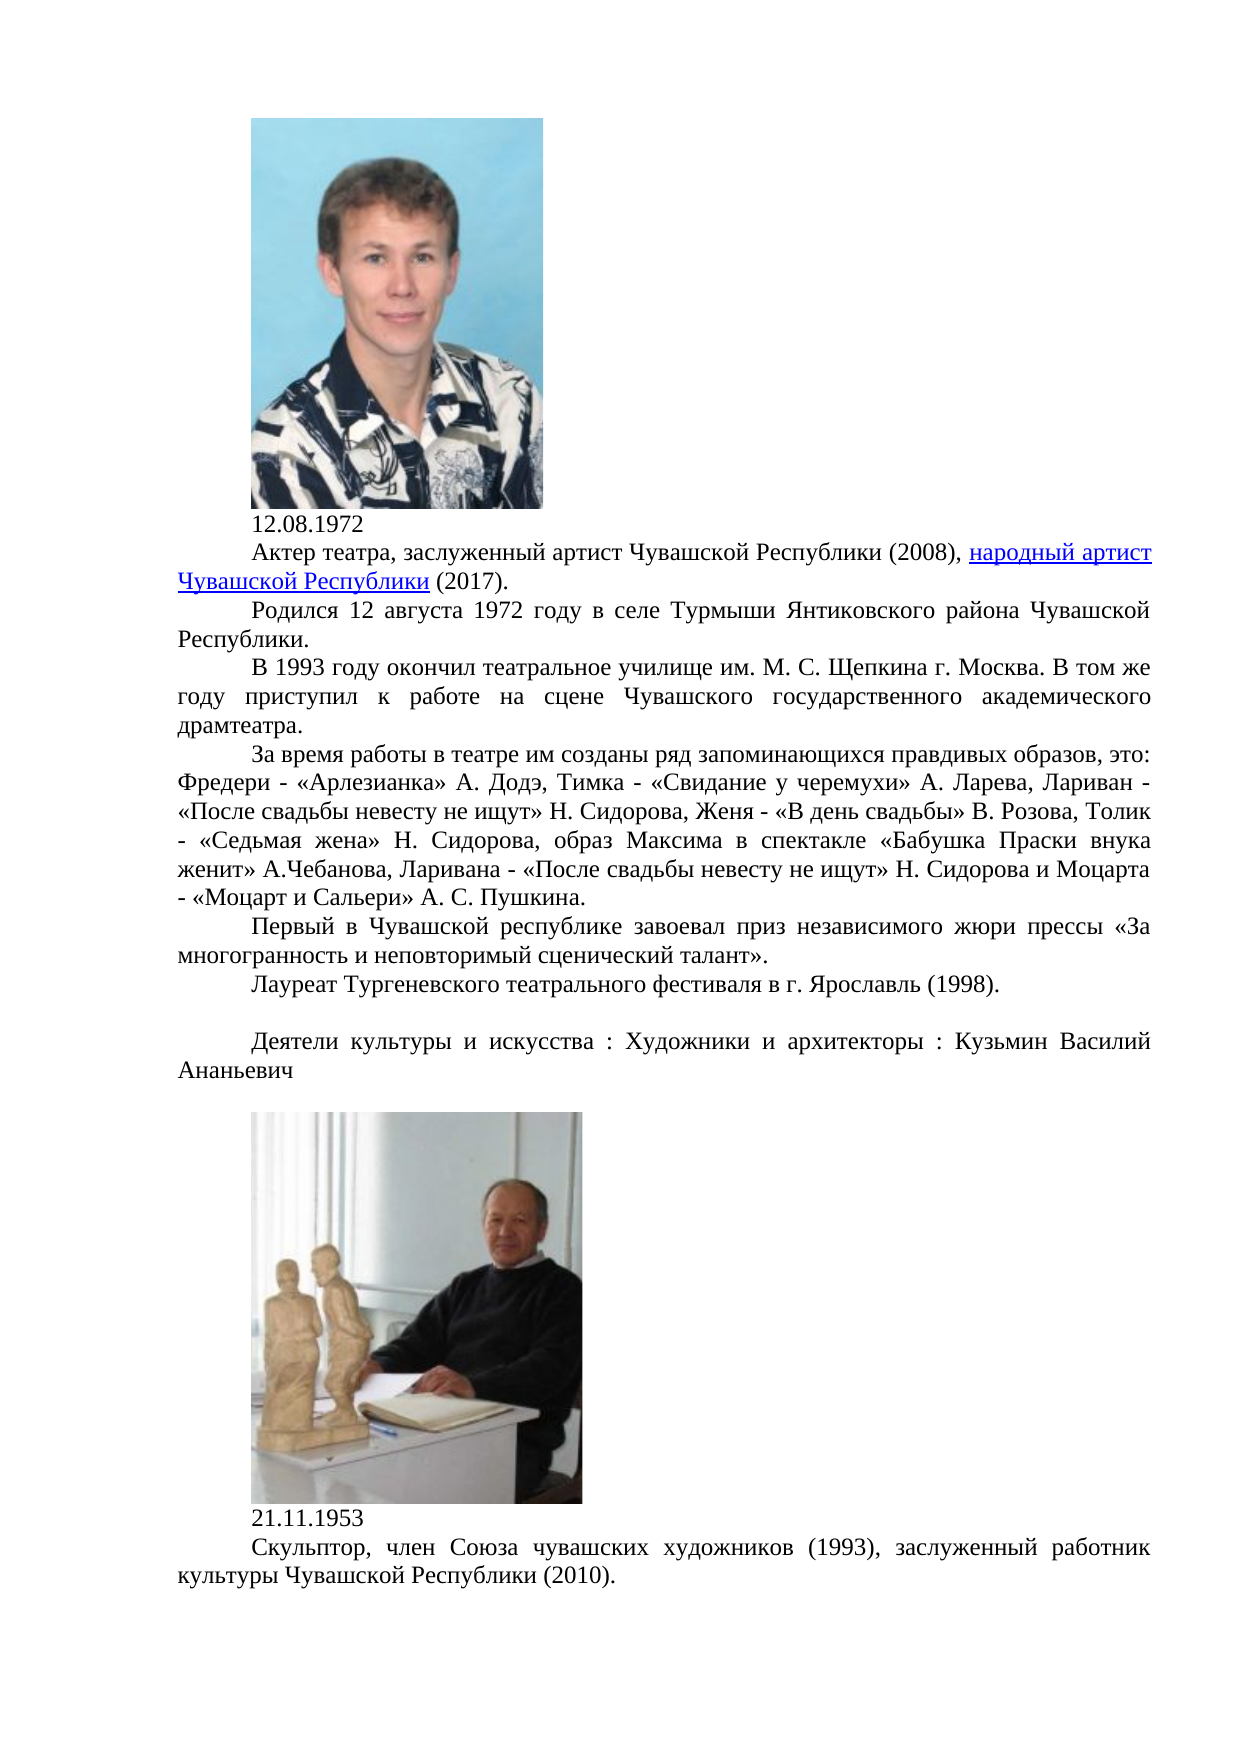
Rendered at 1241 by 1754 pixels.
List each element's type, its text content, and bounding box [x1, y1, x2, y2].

text 21.11.1953 [177, 1503, 1152, 1532]
text 12.08.1972 [177, 509, 1152, 537]
picture [251, 118, 544, 509]
text Скульптор, член Союза чувашских художников (1993), заслуженный работник культуры Чувашской Республики (2010). [177, 1532, 1152, 1589]
text Родился 12 августа 1972 году в селе Турмыши Янтиковского района Чувашской Республики. [177, 595, 1152, 652]
text За время работы в театре им созданы ряд запоминающихся правдивых образов, это: Фредери - «Арлезианка» А. Додэ, Тимка - «Свидание у черемухи» А. Ларева, Лариван - «После свадьбы невесту не ищут» Н. Сидорова, Женя - «В день свадьбы» В. Розова, Толик - «Седьмая жена» Н. Сидорова, образ Максима в спектакле «Бабушка Праски внука женит» А.Чебанова, Ларивана - «После свадьбы невесту не ищут» Н. Сидорова и Моцарта - «Моцарт и Сальери» А. С. Пушкина. [177, 739, 1152, 911]
text Деятели культуры и искусства : Художники и архитекторы : Кузьмин Василий Ананьевич [177, 1026, 1152, 1084]
picture [251, 1112, 583, 1504]
text Первый в Чувашской республике завоевал приз независимого жюри прессы «За многогранность и неповторимый сценический талант». [177, 911, 1152, 969]
text Лауреат Тургеневского театрального фестиваля в г. Ярославль (1998). [177, 969, 1152, 997]
text Актер театра, заслуженный артист Чувашской Республики (2008), народный артист Чувашской Республики (2017). [177, 537, 1152, 595]
text В 1993 году окончил театральное училище им. М. С. Щепкина г. Москва. В том же году приступил к работе на сцене Чувашского государственного академического драмтеатра. [177, 652, 1152, 739]
